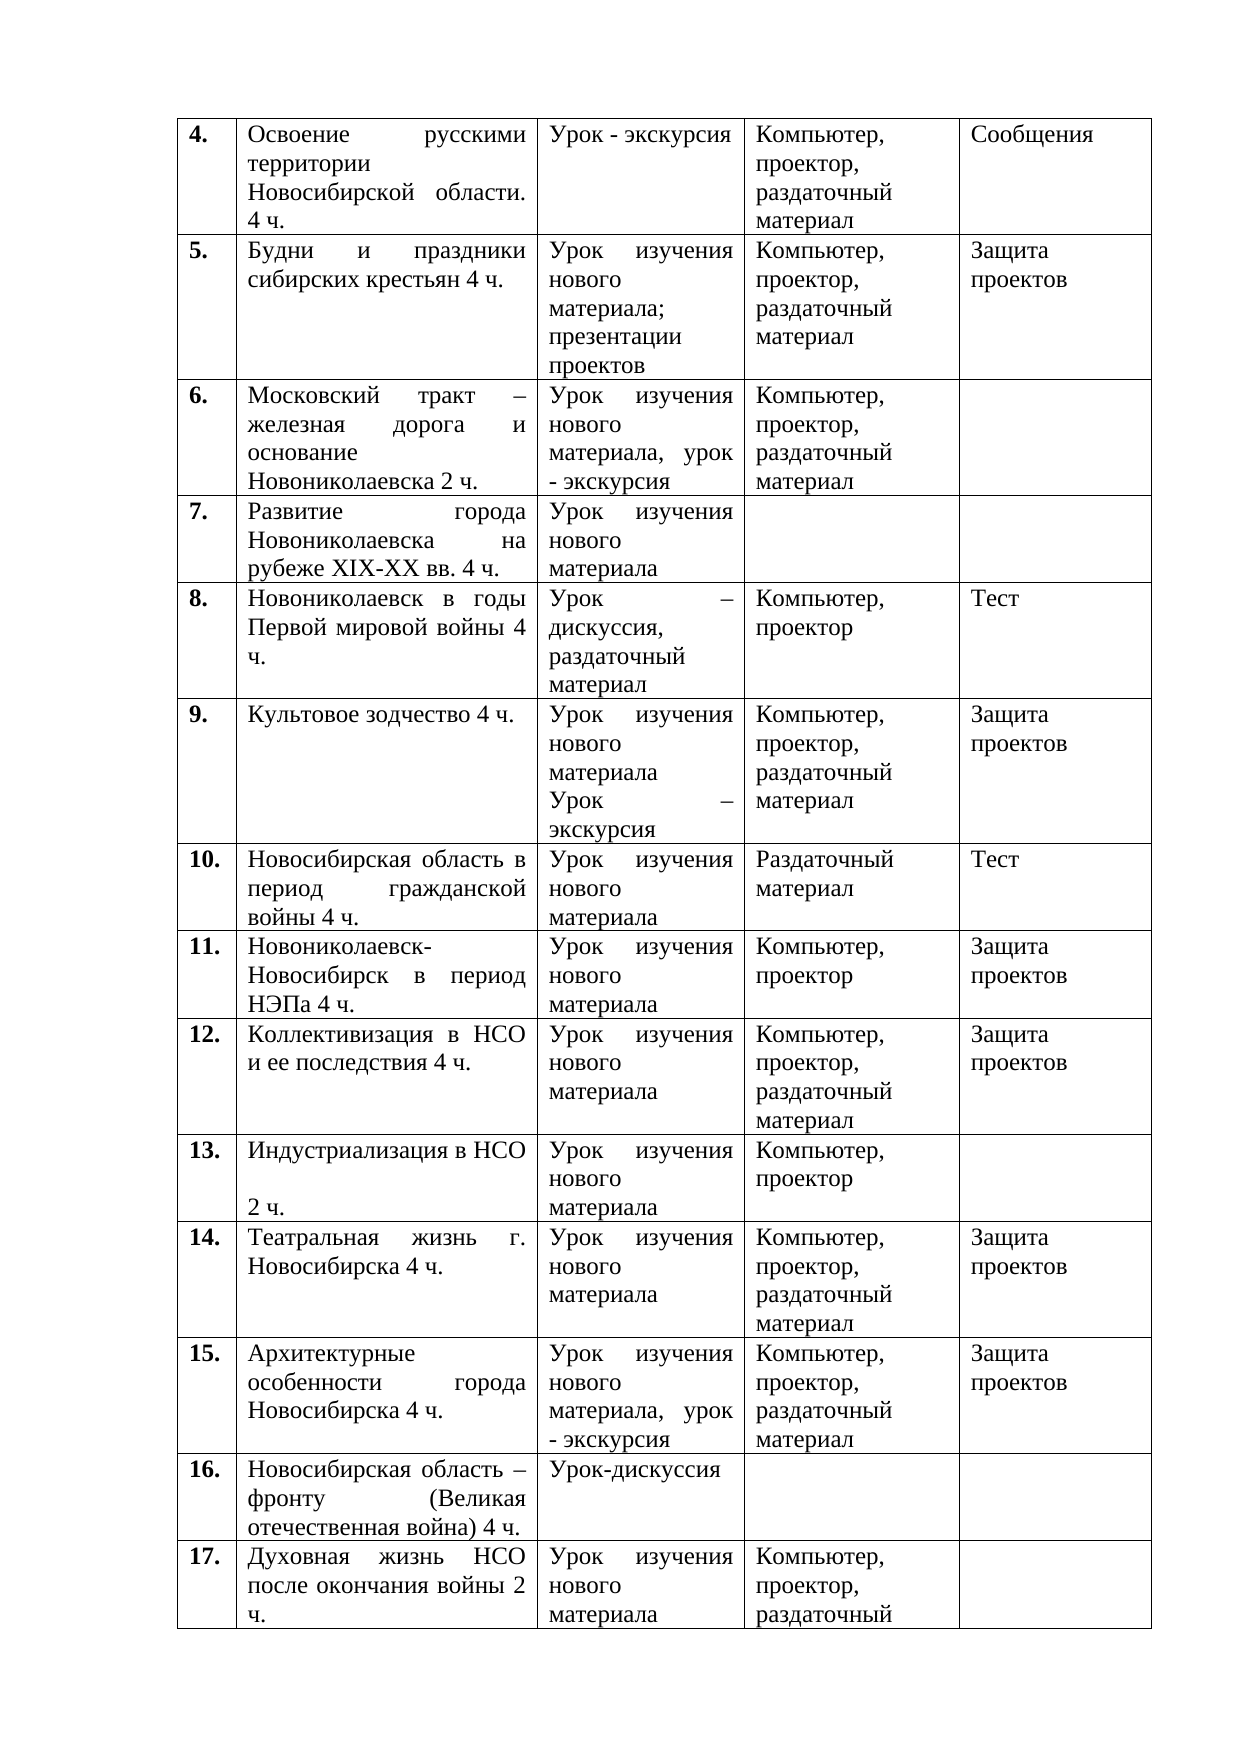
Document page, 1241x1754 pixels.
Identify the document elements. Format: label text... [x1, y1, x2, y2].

table_cell 9. [178, 699, 236, 843]
table_cell Урок изучения нового материала [538, 1019, 744, 1134]
table_cell 14. [178, 1222, 236, 1337]
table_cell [745, 1541, 959, 1628]
table_cell Тест [960, 583, 1151, 698]
table_cell Урок изучения нового материала [538, 844, 744, 930]
table_cell Тест [960, 844, 1151, 930]
table_cell Компьютер, проектор, раздаточный материал [745, 1338, 959, 1453]
table_cell Новосибирская область в период гражданской войны 4 ч. [237, 844, 537, 930]
table_cell 16. [178, 1454, 236, 1540]
table_cell Компьютер, проектор [745, 583, 959, 698]
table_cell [538, 1541, 744, 1628]
table_cell 11. [178, 931, 236, 1018]
table_cell 12. [178, 1019, 236, 1134]
table_cell 4. [178, 119, 236, 234]
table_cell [237, 1541, 537, 1628]
table_cell [960, 1541, 1151, 1628]
table_cell 17. [178, 1541, 236, 1628]
table_cell Урок изучения нового материала [538, 496, 744, 582]
table_cell Культовое зодчество 4 ч. [237, 699, 537, 843]
table_cell Компьютер, проектор, раздаточный материал [745, 380, 959, 495]
table_cell Новосибирская область – фронту (Великая отечественная война) 4 ч. [237, 1454, 537, 1540]
table_cell [960, 496, 1151, 582]
table_cell Защита проектов [960, 699, 1151, 843]
table_cell Новониколаевск-Новосибирск в период НЭПа 4 ч. [237, 931, 537, 1018]
table_cell 15. [178, 1338, 236, 1453]
table_cell 10. [178, 844, 236, 930]
table_cell Компьютер, проектор, раздаточный материал [745, 235, 959, 379]
table_cell 8. [178, 583, 236, 698]
table_cell Новониколаевск в годы Первой мировой войны 4 ч. [237, 583, 537, 698]
table_cell Урок изучения нового материала [538, 1135, 744, 1221]
table_cell Компьютер, проектор, раздаточный материал [745, 1019, 959, 1134]
table_cell [960, 1135, 1151, 1221]
table_cell Сообщения [960, 119, 1151, 234]
table_cell 7. [178, 496, 236, 582]
table_cell Защита проектов [960, 1019, 1151, 1134]
table_cell Урок изучения нового материала, урок - экскурсия [538, 1338, 744, 1453]
table_cell Московский тракт – железная дорога и основание Новониколаевска 2 ч. [237, 380, 537, 495]
table_cell Урок-дискуссия [538, 1454, 744, 1540]
table_cell Развитие города Новониколаевска на рубеже XIX-XX вв. 4 ч. [237, 496, 537, 582]
table_cell Театральная жизнь г. Новосибирска 4 ч. [237, 1222, 537, 1337]
table_cell Защита проектов [960, 931, 1151, 1018]
table_cell Освоение русскими территории Новосибирской области. 4 ч. [237, 119, 537, 234]
table_cell Компьютер, проектор, раздаточный материал [745, 119, 959, 234]
table_cell Коллективизация в НСО и ее последствия 4 ч. [237, 1019, 537, 1134]
table_cell Урок изучения нового материала [538, 931, 744, 1018]
table_cell 5. [178, 235, 236, 379]
table_cell Архитектурные особенности города Новосибирска 4 ч. [237, 1338, 537, 1453]
table_cell Индустриализация в НСО 2 ч. [237, 1135, 537, 1221]
table_cell Защита проектов [960, 1222, 1151, 1337]
table_cell Защита проектов [960, 235, 1151, 379]
table_cell Урок изучения нового материала; презентации проектов [538, 235, 744, 379]
table_cell 13. [178, 1135, 236, 1221]
table_cell [960, 1454, 1151, 1540]
table_cell Компьютер, проектор, раздаточный материал [745, 1222, 959, 1337]
table_cell Урок изучения нового материала Урок – экскурсия [538, 699, 744, 843]
table_cell Компьютер, проектор [745, 1135, 959, 1221]
table_cell [745, 496, 959, 582]
table_cell Урок – дискуссия, раздаточный материал [538, 583, 744, 698]
table_cell [745, 1454, 959, 1540]
table_cell Урок - экскурсия [538, 119, 744, 234]
table_cell 6. [178, 380, 236, 495]
table_cell Урок изучения нового материала, урок - экскурсия [538, 380, 744, 495]
table_cell Защита проектов [960, 1338, 1151, 1453]
table_cell Урок изучения нового материала [538, 1222, 744, 1337]
table_cell [960, 380, 1151, 495]
table_cell Будни и праздники сибирских крестьян 4 ч. [237, 235, 537, 379]
table_cell Компьютер, проектор, раздаточный материал [745, 699, 959, 843]
table_cell Раздаточный материал [745, 844, 959, 930]
table_cell Компьютер, проектор [745, 931, 959, 1018]
